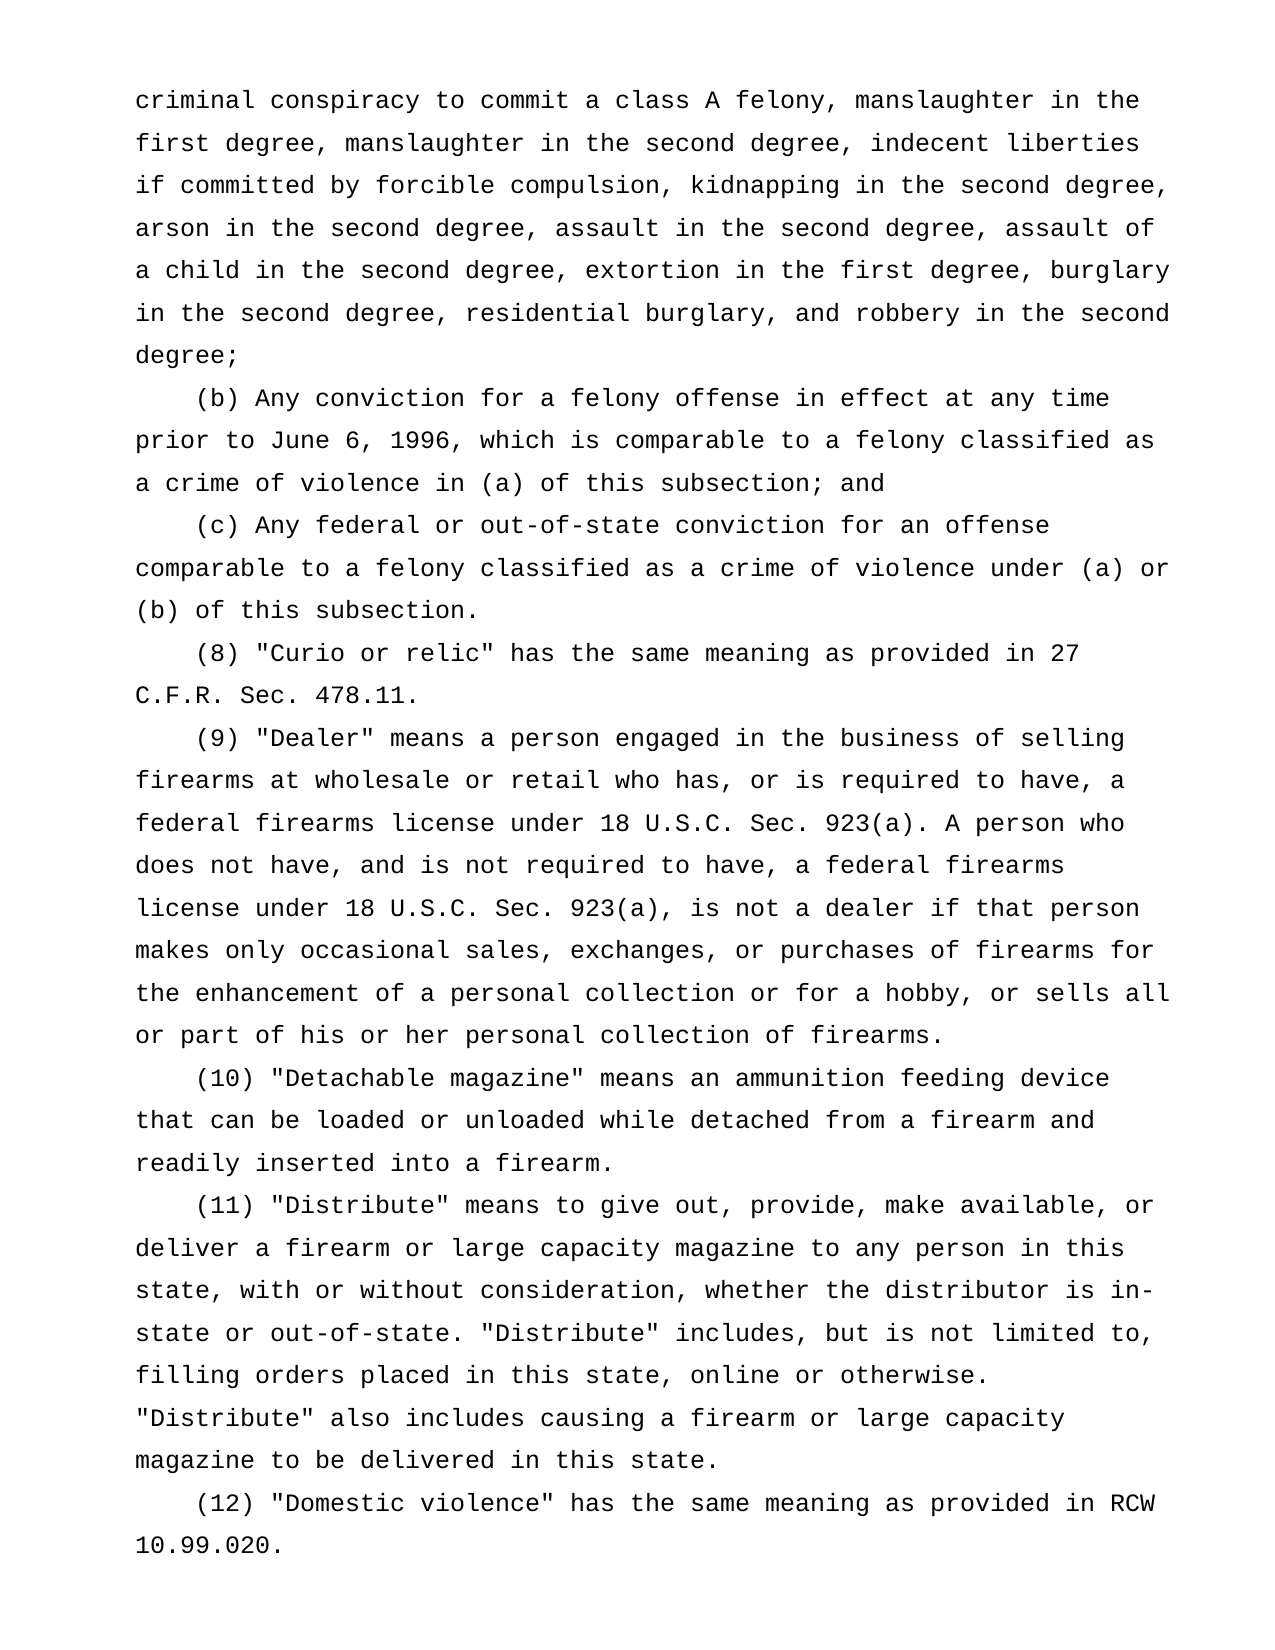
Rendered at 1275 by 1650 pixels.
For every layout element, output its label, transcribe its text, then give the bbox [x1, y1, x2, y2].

text (9) "Dealer" means a person engaged in the business of selling firearms at wholesale or retail who has, or is required to have, a federal firearms license under 18 U.S.C. Sec. 923(a). A person who does not have, and is not required to have, a federal firearms license under 18 U.S.C. Sec. 923(a), is not a dealer if that person makes only occasional sales, exchanges, or purchases of firearms for the enhancement of a personal collection or for a hobby, or sells all or part of his or her personal collection of firearms. [135, 712, 1170, 1052]
text (10) "Detachable magazine" means an ammunition feeding device that can be loaded or unloaded while detached from a firearm and readily inserted into a firearm. [135, 1052, 1170, 1180]
text (8) "Curio or relic" has the same meaning as provided in 27 C.F.R. Sec. 478.11. [135, 627, 1170, 712]
text (b) Any conviction for a felony offense in effect at any time prior to June 6, 1996, which is comparable to a felony classified as a crime of violence in (a) of this subsection; and [135, 372, 1170, 500]
text (12) "Domestic violence" has the same meaning as provided in RCW 10.99.020. [135, 1477, 1170, 1562]
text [135, 75, 1170, 372]
text (11) "Distribute" means to give out, provide, make available, or deliver a firearm or large capacity magazine to any person in this state, with or without consideration, whether the distributor is in-state or out-of-state. "Distribute" includes, but is not limited to, filling orders placed in this state, online or otherwise. "Distribute" also includes causing a firearm or large capacity magazine to be delivered in this state. [135, 1180, 1170, 1477]
text (c) Any federal or out-of-state conviction for an offense comparable to a felony classified as a crime of violence under (a) or (b) of this subsection. [135, 500, 1170, 627]
